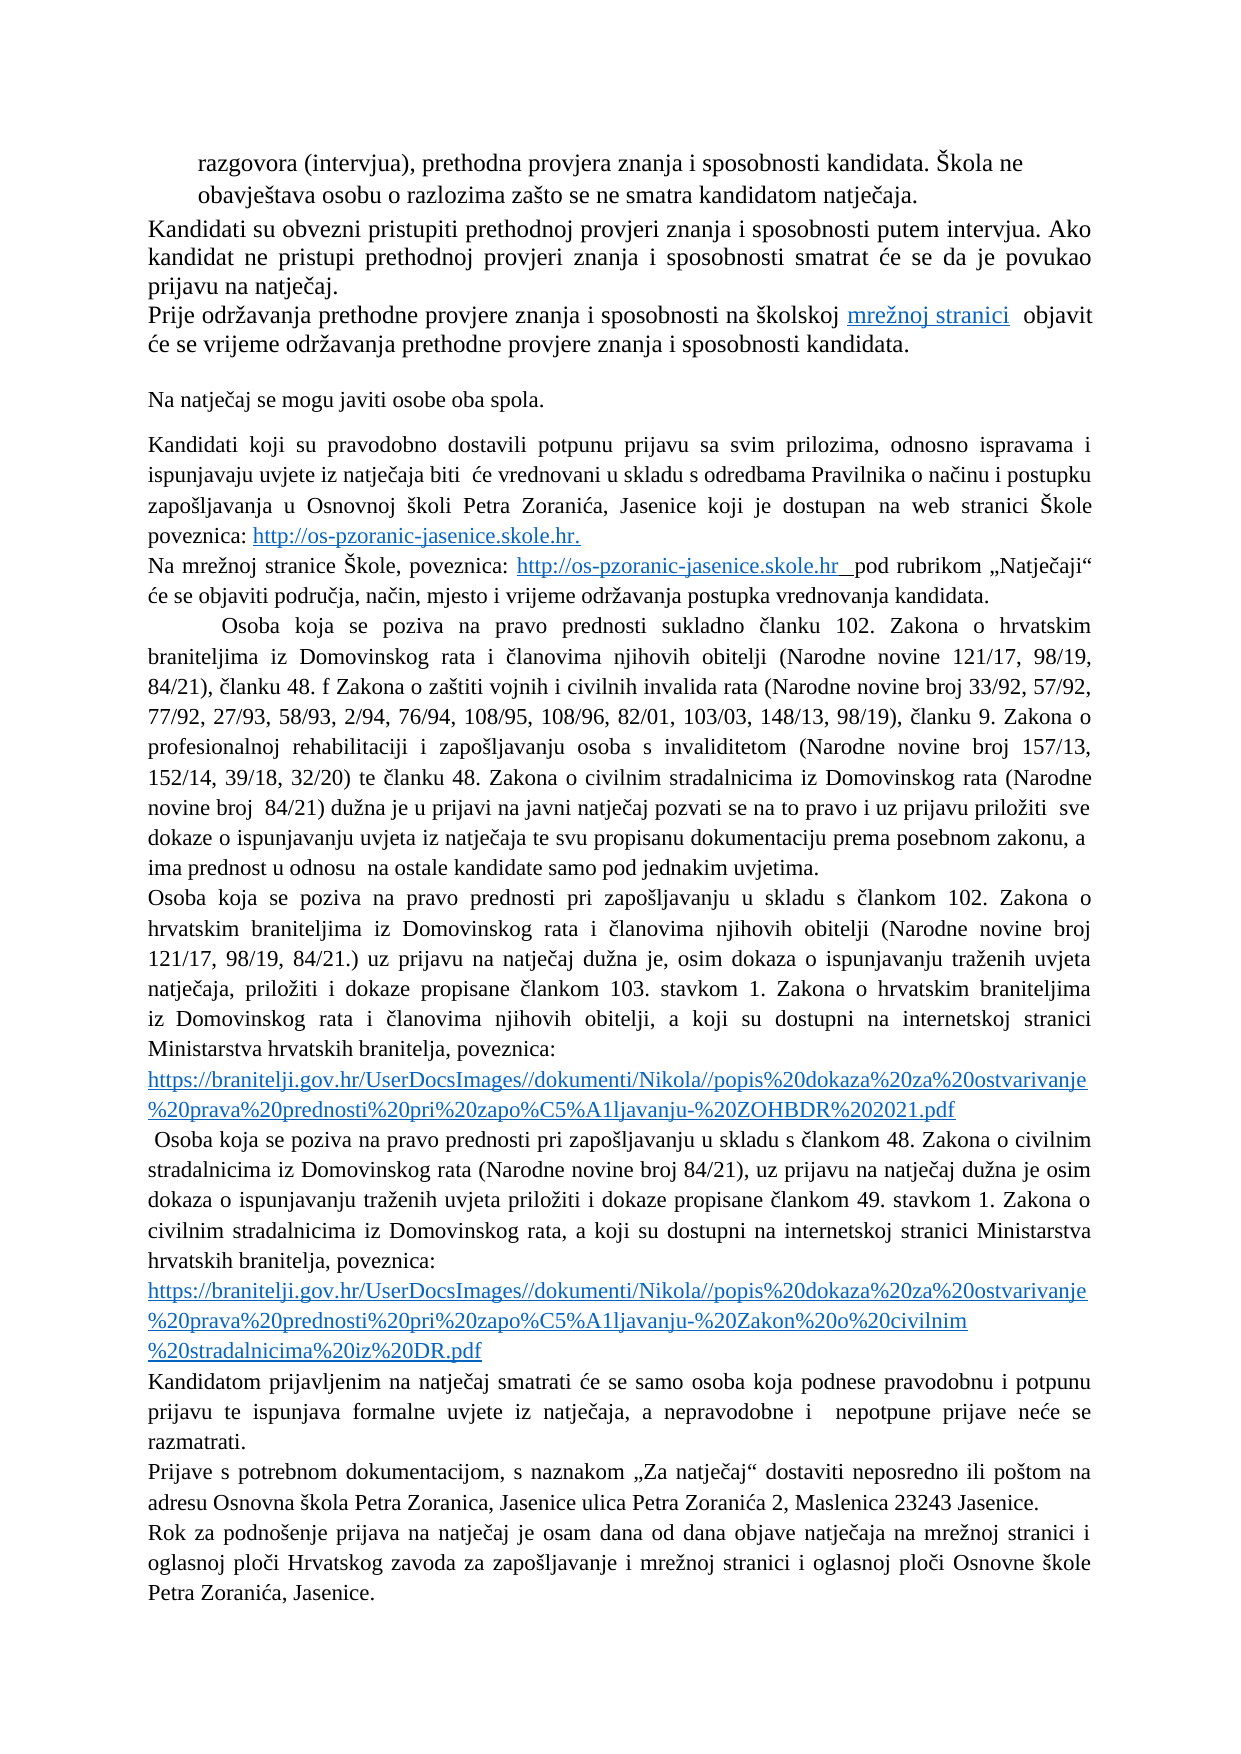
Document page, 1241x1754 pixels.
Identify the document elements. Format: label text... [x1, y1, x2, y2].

text Kandidati koji su pravodobno dostavili potpunu prijavu sa svim prilozima, odnosno ispravama i ispunjavaju uvjete iz natječaja biti će vrednovani u skladu s odredbama Pravilnika o načinu i postupku zapošljavanja u Osnovnoj školi Petra Zoranića, Jasenice koji je dostupan na web stranici Škole poveznica: http://os-pzoranic-jasenice.skole.hr. [148, 431, 1093, 548]
text https://branitelji.gov.hr/UserDocsImages//dokumenti/Nikola//popis%20dokaza%20za%20ostvarivanje%20prava%20prednosti%20pri%20zapo%C5%A1ljavanju-%20ZOHBDR%202021.pdf [148, 1066, 1093, 1122]
text Prijave s potrebnom dokumentacijom, s naznakom „Za natječaj“ dostaviti neposredno ili poštom na adresu Osnovna škola Petra Zoranica, Jasenice ulica Petra Zoranića 2, Maslenica 23243 Jasenice. [148, 1458, 1093, 1515]
text Kandidati su obvezni pristupiti prethodnoj provjeri znanja i sposobnosti putem intervjua. Ako kandidat ne pristupi prethodnoj provjeri znanja i sposobnosti smatrat će se da je povukao prijavu na natječaj. [148, 214, 1093, 300]
text Prije održavanja prethodne provjere znanja i sposobnosti na školskoj mrežnoj stranici objavit će se vrijeme održavanja prethodne provjere znanja i sposobnosti kandidata. [148, 300, 1093, 357]
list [160, 148, 1093, 209]
text Na mrežnoj stranice Škole, poveznica: http://os-pzoranic-jasenice.skole.hr pod rubrikom „Natječaji“ će se objaviti područja, način, mjesto i vrijeme održavanja postupka vrednovanja kandidata. [148, 552, 1093, 609]
text Na natječaj se mogu javiti osobe oba spola. [148, 386, 1093, 412]
text Osoba koja se poziva na pravo prednosti pri zapošljavanju u skladu s člankom 102. Zakona o hrvatskim braniteljima iz Domovinskog rata i članovima njihovih obitelji (Narodne novine broj 121/17, 98/19, 84/21.) uz prijavu na natječaj dužna je, osim dokaza o ispunjavanju traženih uvjeta natječaja, priložiti i dokaze propisane člankom 103. stavkom 1. Zakona o hrvatskim braniteljima iz Domovinskog rata i članovima njihovih obitelji, a koji su dostupni na internetskoj stranici Ministarstva hrvatskih branitelja, poveznica: [148, 884, 1093, 1062]
text Osoba koja se poziva na pravo prednosti sukladno članku 102. Zakona o hrvatskim braniteljima iz Domovinskog rata i članovima njihovih obitelji (Narodne novine 121/17, 98/19, 84/21), članku 48. f Zakona o zaštiti vojnih i civilnih invalida rata (Narodne novine broj 33/92, 57/92, 77/92, 27/93, 58/93, 2/94, 76/94, 108/95, 108/96, 82/01, 103/03, 148/13, 98/19), članku 9. Zakona o profesionalnoj rehabilitaciji i zapošljavanju osoba s invaliditetom (Narodne novine broj 157/13, 152/14, 39/18, 32/20) te članku 48. Zakona o civilnim stradalnicima iz Domovinskog rata (Narodne novine broj 84/21) dužna je u prijavi na javni natječaj pozvati se na to pravo i uz prijavu priložiti sve dokaze o ispunjavanju uvjeta iz natječaja te svu propisanu dokumentaciju prema posebnom zakonu, a ima prednost u odnosu na ostale kandidate samo pod jednakim uvjetima. [148, 612, 1093, 881]
text Osoba koja se poziva na pravo prednosti pri zapošljavanju u skladu s člankom 48. Zakona o civilnim stradalnicima iz Domovinskog rata (Narodne novine broj 84/21), uz prijavu na natječaj dužna je osim dokaza o ispunjavanju traženih uvjeta priložiti i dokaze propisane člankom 49. stavkom 1. Zakona o civilnim stradalnicima iz Domovinskog rata, a koji su dostupni na internetskoj stranici Ministarstva hrvatskih branitelja, poveznica: [148, 1126, 1093, 1273]
text Kandidatom prijavljenim na natječaj smatrati će se samo osoba koja podnese pravodobnu i potpunu prijavu te ispunjava formalne uvjete iz natječaja, a nepravodobne i nepotpune prijave neće se razmatrati. [148, 1368, 1093, 1454]
text Rok za podnošenje prijava na natječaj je osam dana od dana objave natječaja na mrežnoj stranici i oglasnoj ploči Hrvatskog zavoda za zapošljavanje i mrežnoj stranici i oglasnoj ploči Osnovne škole Petra Zoranića, Jasenice. [148, 1519, 1093, 1606]
text https://branitelji.gov.hr/UserDocsImages//dokumenti/Nikola//popis%20dokaza%20za%20ostvarivanje%20prava%20prednosti%20pri%20zapo%C5%A1ljavanju-%20Zakon%20o%20civilnim%20stradalnicima%20iz%20DR.pdf [148, 1277, 1093, 1364]
